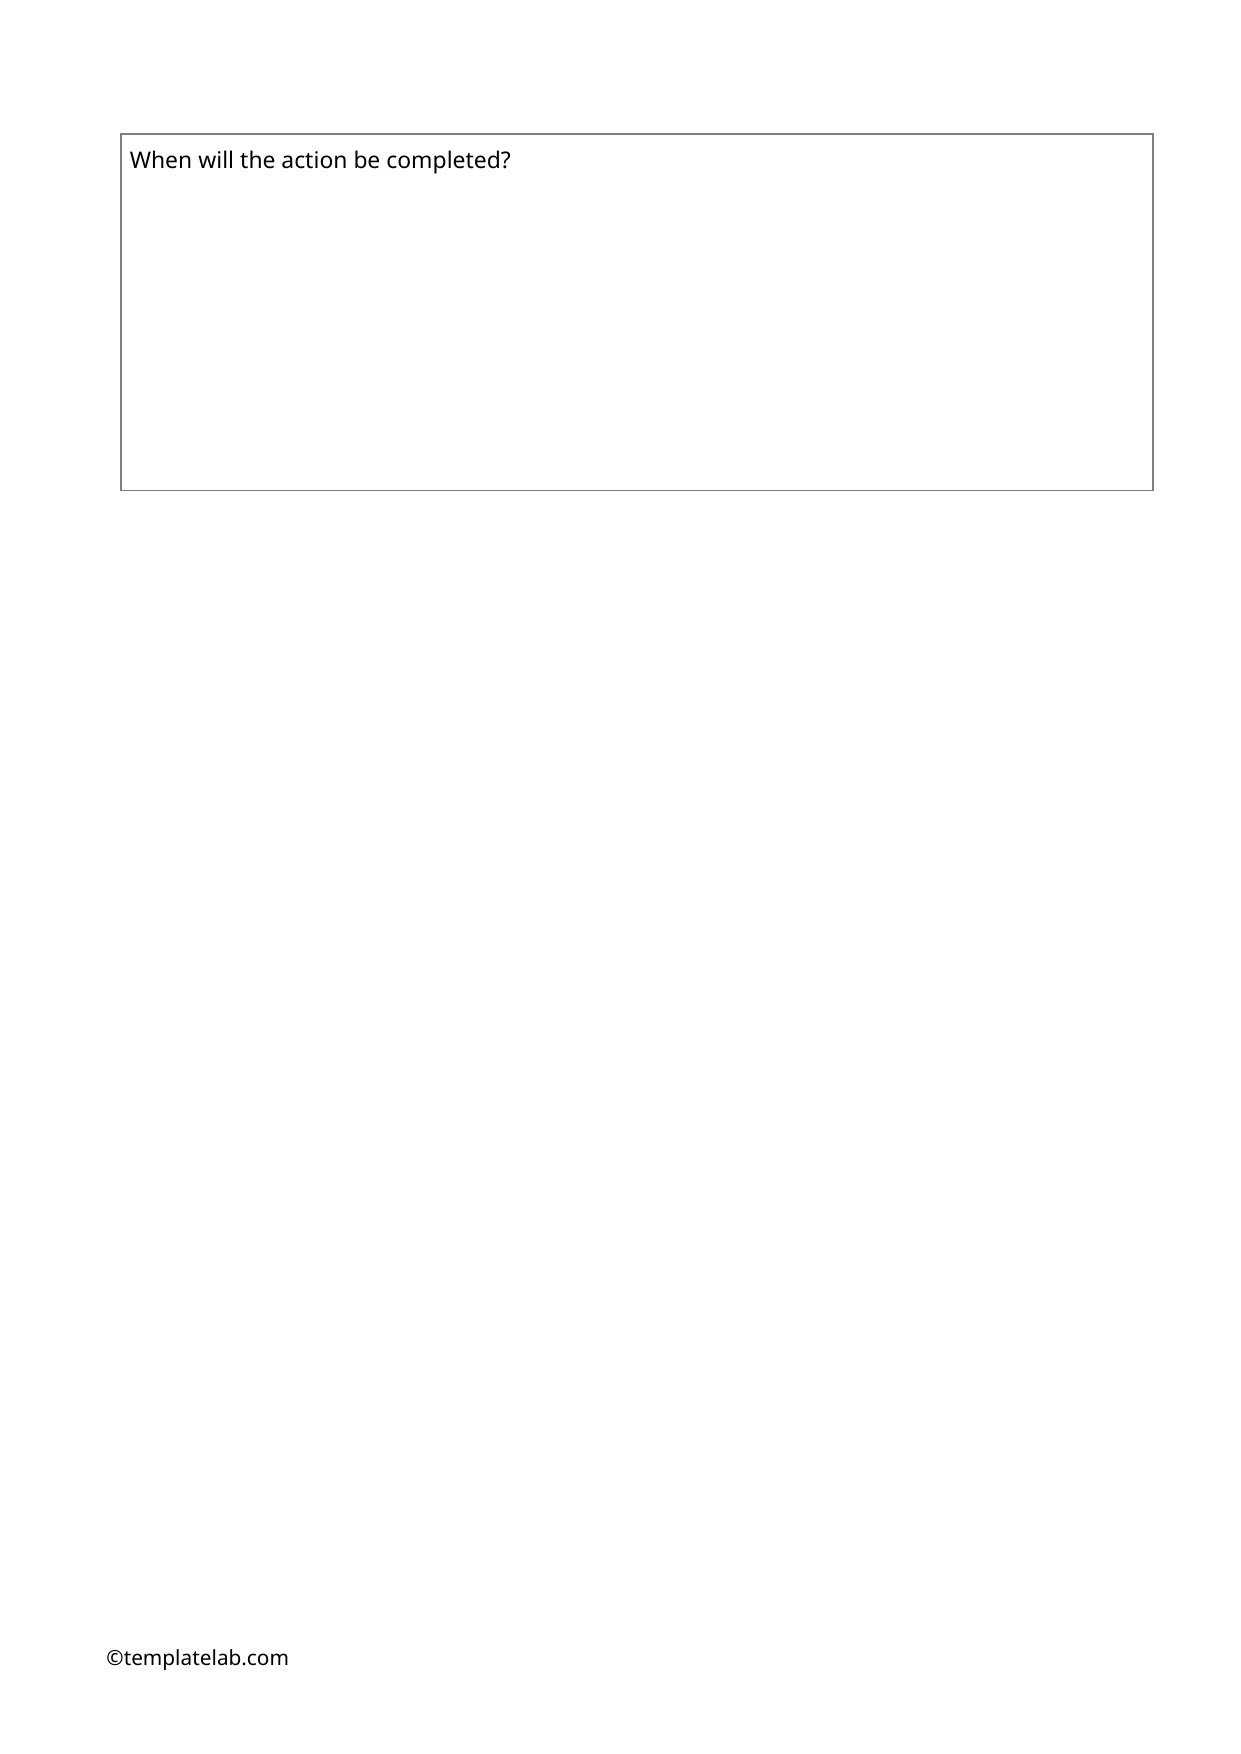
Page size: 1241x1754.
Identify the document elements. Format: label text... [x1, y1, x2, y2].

table_cell When will the action be completed? [122, 135, 1152, 490]
